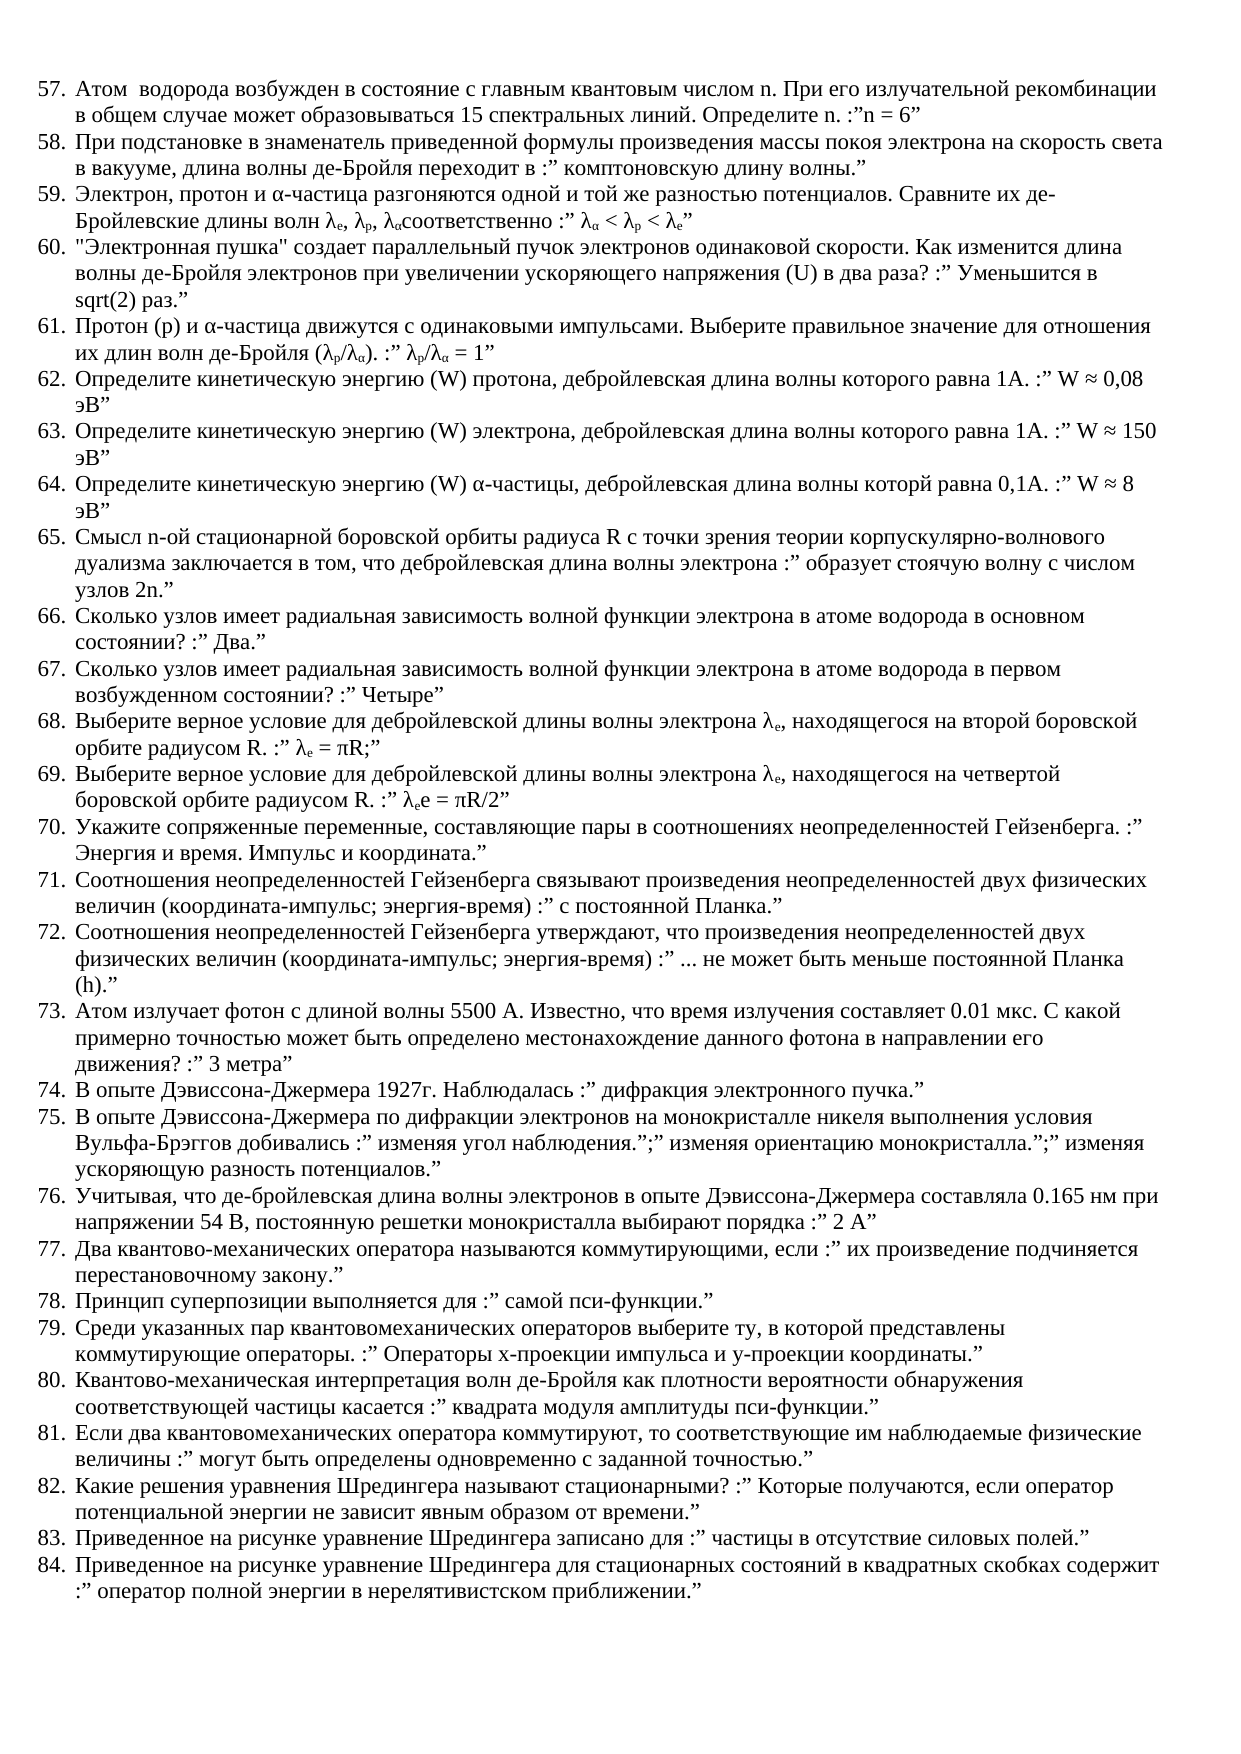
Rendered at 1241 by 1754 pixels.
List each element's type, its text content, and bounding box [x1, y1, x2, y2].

list Протон (p) и α-частица движутся с одинаковыми импульсами. Выберите правильное значение для отношения их длин волн де-Бройля (λp/λα). :” λp/λα = 1” [37, 312, 1165, 365]
list Если два квантовомеханических оператора коммутируют, то соответствующие им наблюдаемые физические величины :” могут быть определены одновременно с заданной точностью.” [37, 1419, 1165, 1472]
list Квантово-механическая интерпретация волн де-Бройля как плотности вероятности обнаружения соответствующей частицы касается :” квадрата модуля амплитуды пси-функции.” [37, 1366, 1165, 1419]
list "Электронная пушка" создает параллельный пучок электронов одинаковой скорости. Как изменится длина волны де-Бройля электронов при увеличении ускоряющего напряжения (U) в два раза? :” Уменьшится в sqrt(2) раз.” [37, 233, 1165, 312]
list Определите кинетическую энергию (W) α-частицы, дебройлевская длина волны которй равна 0,1А. :” W ≈ 8 эВ” [37, 470, 1165, 523]
list Атом излучает фотон с длиной волны 5500 А. Известно, что время излучения составляет 0.01 мкс. С какой примерно точностью может быть определено местонахождение данного фотона в направлении его движения? :” 3 метра” [37, 997, 1165, 1076]
list Определите кинетическую энергию (W) электрона, дебройлевская длина волны которого равна 1А. :” W ≈ 150 эВ” [37, 418, 1165, 470]
list Приведенное на рисунке уравнение Шредингера для стационарных состояний в квадратных скобках содержит :” оператор полной энергии в нерелятивистском приближении.” [37, 1551, 1165, 1603]
list В опыте Дэвиссона-Джермера по дифракции электронов на монокристалле никеля выполнения условия Вульфа-Брэггов добивались :” изменяя угол наблюдения.”;” изменяя ориентацию монокристалла.”;” изменяя ускоряющую разность потенциалов.” [37, 1103, 1165, 1182]
list Выберите верное условие для дебройлевской длины волны электрона λe, находящегося на второй боровской орбите радиусом R. :” λe = πR;” [37, 707, 1165, 760]
list Сколько узлов имеет радиальная зависимость волной функции электрона в атоме водорода в основном состоянии? :” Два.” [37, 602, 1165, 655]
list Принцип суперпозиции выполняется для :” самой пси-функции.” [37, 1287, 1165, 1314]
list Определите кинетическую энергию (W) протона, дебройлевская длина волны которого равна 1А. :” W ≈ 0,08 эВ” [37, 365, 1165, 418]
list Укажите сопряженные переменные, составляющие пары в соотношениях неопределенностей Гейзенберга. :” Энергия и время. Импульс и координата.” [37, 813, 1165, 866]
list Атом водорода возбужден в состояние с главным квантовым числом n. При его излучательной рекомбинации в общем случае может образовываться 15 спектральных линий. Определите n. :”n = 6” [37, 75, 1165, 128]
list Соотношения неопределенностей Гейзенберга связывают произведения неопределенностей двух физических величин (координата-импульс; энергия-время) :” с постоянной Планка.” [37, 866, 1165, 918]
list Соотношения неопределенностей Гейзенберга утверждают, что произведения неопределенностей двух физических величин (координата-импульс; энергия-время) :” ... не может быть меньше постоянной Планка (h).” [37, 918, 1165, 997]
list Выберите верное условие для дебройлевской длины волны электрона λe, находящегося на четвертой боровской орбите радиусом R. :” λee = πR/2” [37, 760, 1165, 813]
list Сколько узлов имеет радиальная зависимость волной функции электрона в атоме водорода в первом возбужденном состоянии? :” Четыре” [37, 655, 1165, 707]
list Какие решения уравнения Шредингера называют стационарными? :” Которые получаются, если оператор потенциальной энергии не зависит явным образом от времени.” [37, 1472, 1165, 1524]
list Среди указанных пар квантовомеханических операторов выберите ту, в которой представлены коммутирующие операторы. :” Операторы х-проекции импульса и у-проекции координаты.” [37, 1314, 1165, 1366]
list В опыте Дэвиссона-Джермера 1927г. Наблюдалась :” дифракция электронного пучка.” [37, 1076, 1165, 1103]
list При подстановке в знаменатель приведенной формулы произведения массы покоя электрона на скорость света в вакууме, длина волны де-Бройля переходит в :” комптоновскую длину волны.” [37, 128, 1165, 180]
list Приведенное на рисунке уравнение Шредингера записано для :” частицы в отсутствие силовых полей.” [37, 1524, 1165, 1551]
list Электрон, протон и α-частица разгоняются одной и той же разностью потенциалов. Сравните их де-Бройлевские длины волн λe, λp, λαсоответственно :” λα < λp < λe” [37, 180, 1165, 233]
list Смысл n-ой стационарной боровской орбиты радиуса R с точки зрения теории корпускулярно-волнового дуализма заключается в том, что дебройлевская длина волны электрона :” образует стоячую волну с числом узлов 2n.” [37, 523, 1165, 602]
list Два квантово-механических оператора называются коммутирующими, если :” их произведение подчиняется перестановочному закону.” [37, 1234, 1165, 1287]
list Учитывая, что де-бройлевская длина волны электронов в опыте Дэвиссона-Джермера составляла 0.165 нм при напряжении 54 В, постоянную решетки монокристалла выбирают порядка :” 2 А” [37, 1182, 1165, 1234]
